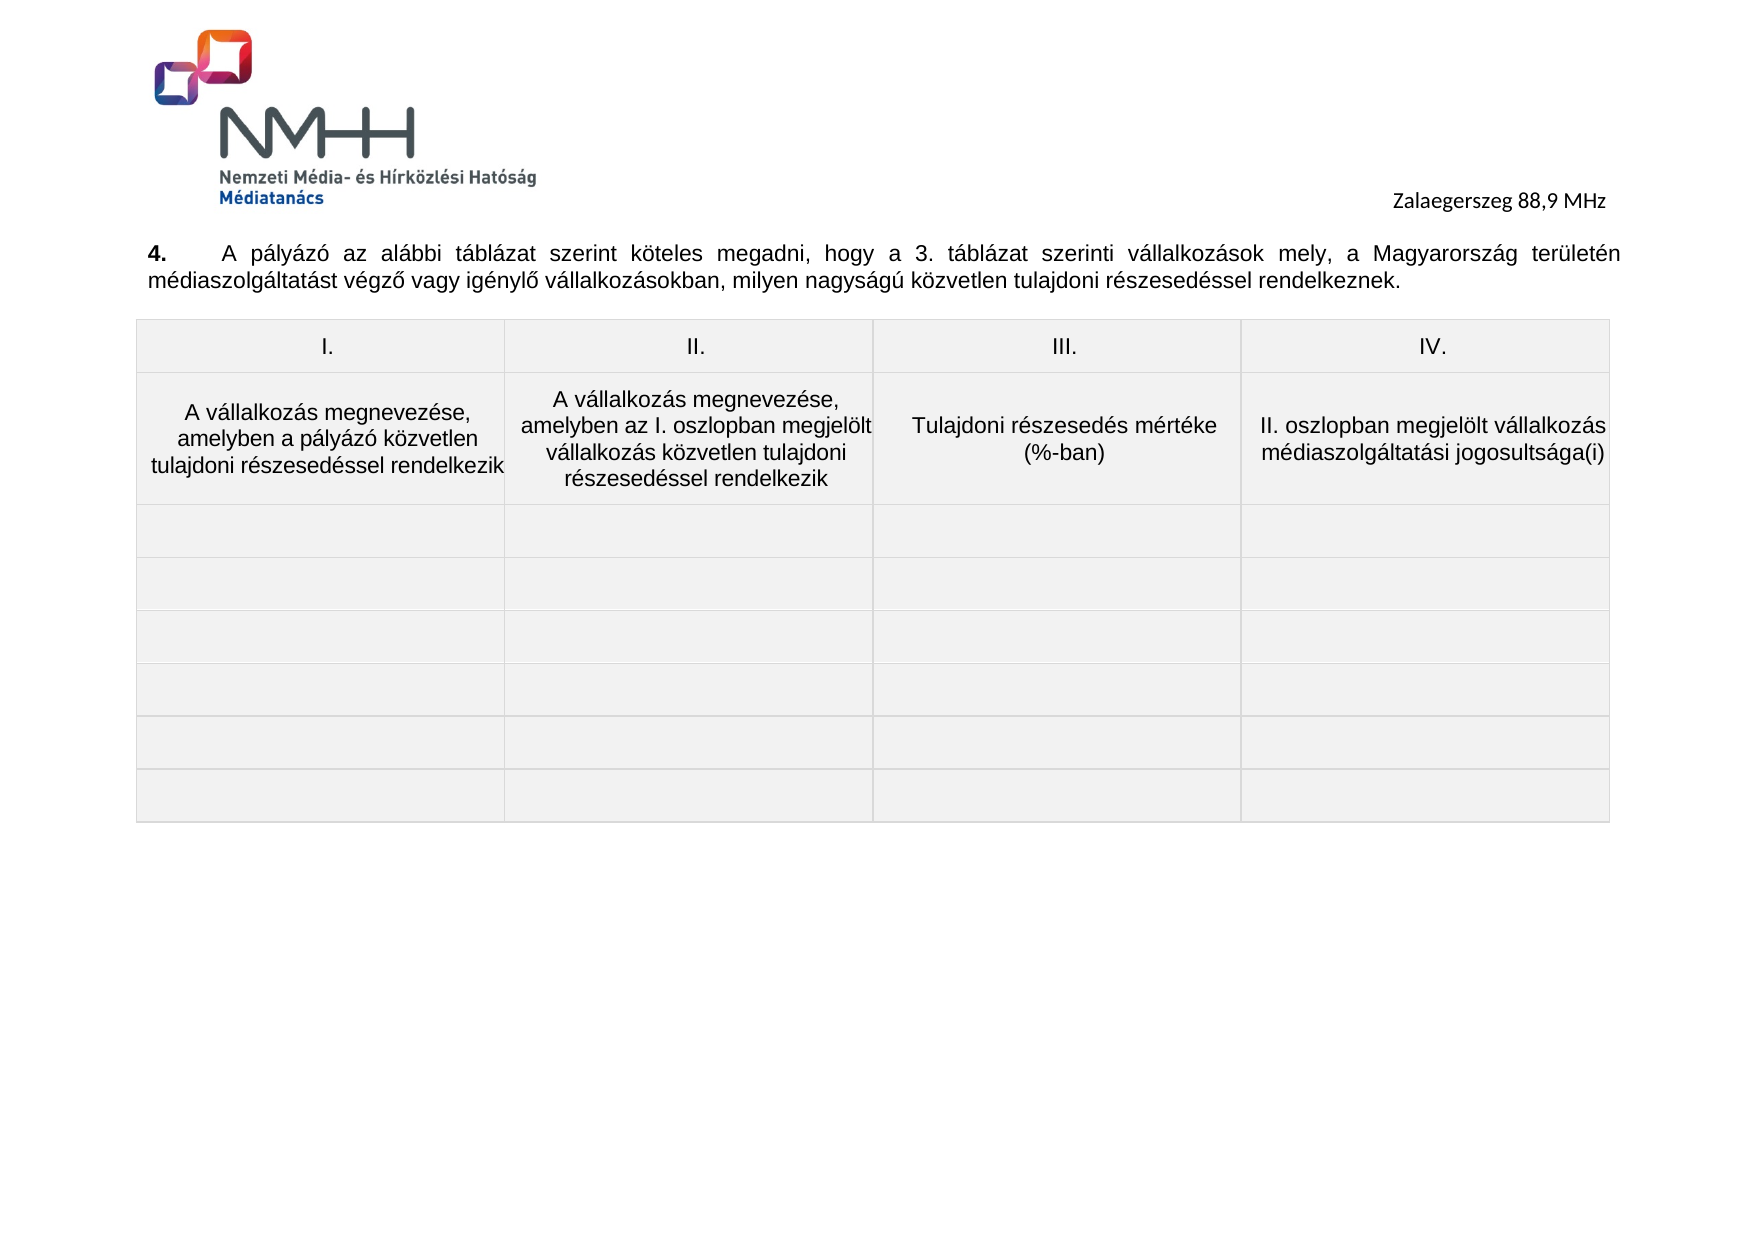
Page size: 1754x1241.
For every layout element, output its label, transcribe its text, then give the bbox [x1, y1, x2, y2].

table_cell [1242, 611, 1609, 662]
table_cell [1242, 717, 1609, 768]
table_cell [874, 611, 1240, 662]
table_cell [137, 770, 504, 821]
table_cell [137, 505, 504, 557]
table_cell [874, 558, 1240, 609]
table_cell [874, 664, 1240, 715]
table_header II. [505, 320, 872, 372]
table_cell [1242, 770, 1609, 821]
table_header III. [874, 320, 1240, 372]
table_cell [1242, 558, 1609, 609]
table_cell [1242, 505, 1609, 557]
table_cell A vállalkozás megnevezése, amelyben az I. oszlopban megjelölt vállalkozás közvetlen tulajdoni részesedéssel rendelkezik [505, 373, 872, 504]
table_cell A vállalkozás megnevezése, amelyben a pályázó közvetlen tulajdoni részesedéssel rendelkezik [137, 373, 504, 504]
table_cell II. oszlopban megjelölt vállalkozás médiaszolgáltatási jogosultsága(i) [1242, 373, 1609, 504]
table_header IV. [1242, 320, 1609, 372]
table_cell [505, 558, 872, 609]
table_cell [505, 664, 872, 715]
table_cell [505, 717, 872, 768]
table_cell [874, 770, 1240, 821]
table_header I. [137, 320, 504, 372]
picture [145, 24, 545, 214]
table_cell [505, 611, 872, 662]
table_cell Tulajdoni részesedés mértéke (%-ban) [874, 373, 1240, 504]
table_cell [137, 611, 504, 662]
table_cell [505, 505, 872, 557]
table_cell [1242, 664, 1609, 715]
table_cell [137, 717, 504, 768]
table_cell [505, 770, 872, 821]
list A pályázó az alábbi táblázat szerint köteles megadni, hogy a 3. táblázat szerinti vállalkozások mely, a Magyarország területén médiaszolgáltatást végző vagy igénylő vállalkozásokban, milyen nagyságú közvetlen tulajdoni részesedéssel rendelkeznek. [148, 240, 1621, 293]
table_cell [137, 558, 504, 609]
table_cell [137, 664, 504, 715]
table_cell [874, 505, 1240, 557]
table_cell [874, 717, 1240, 768]
